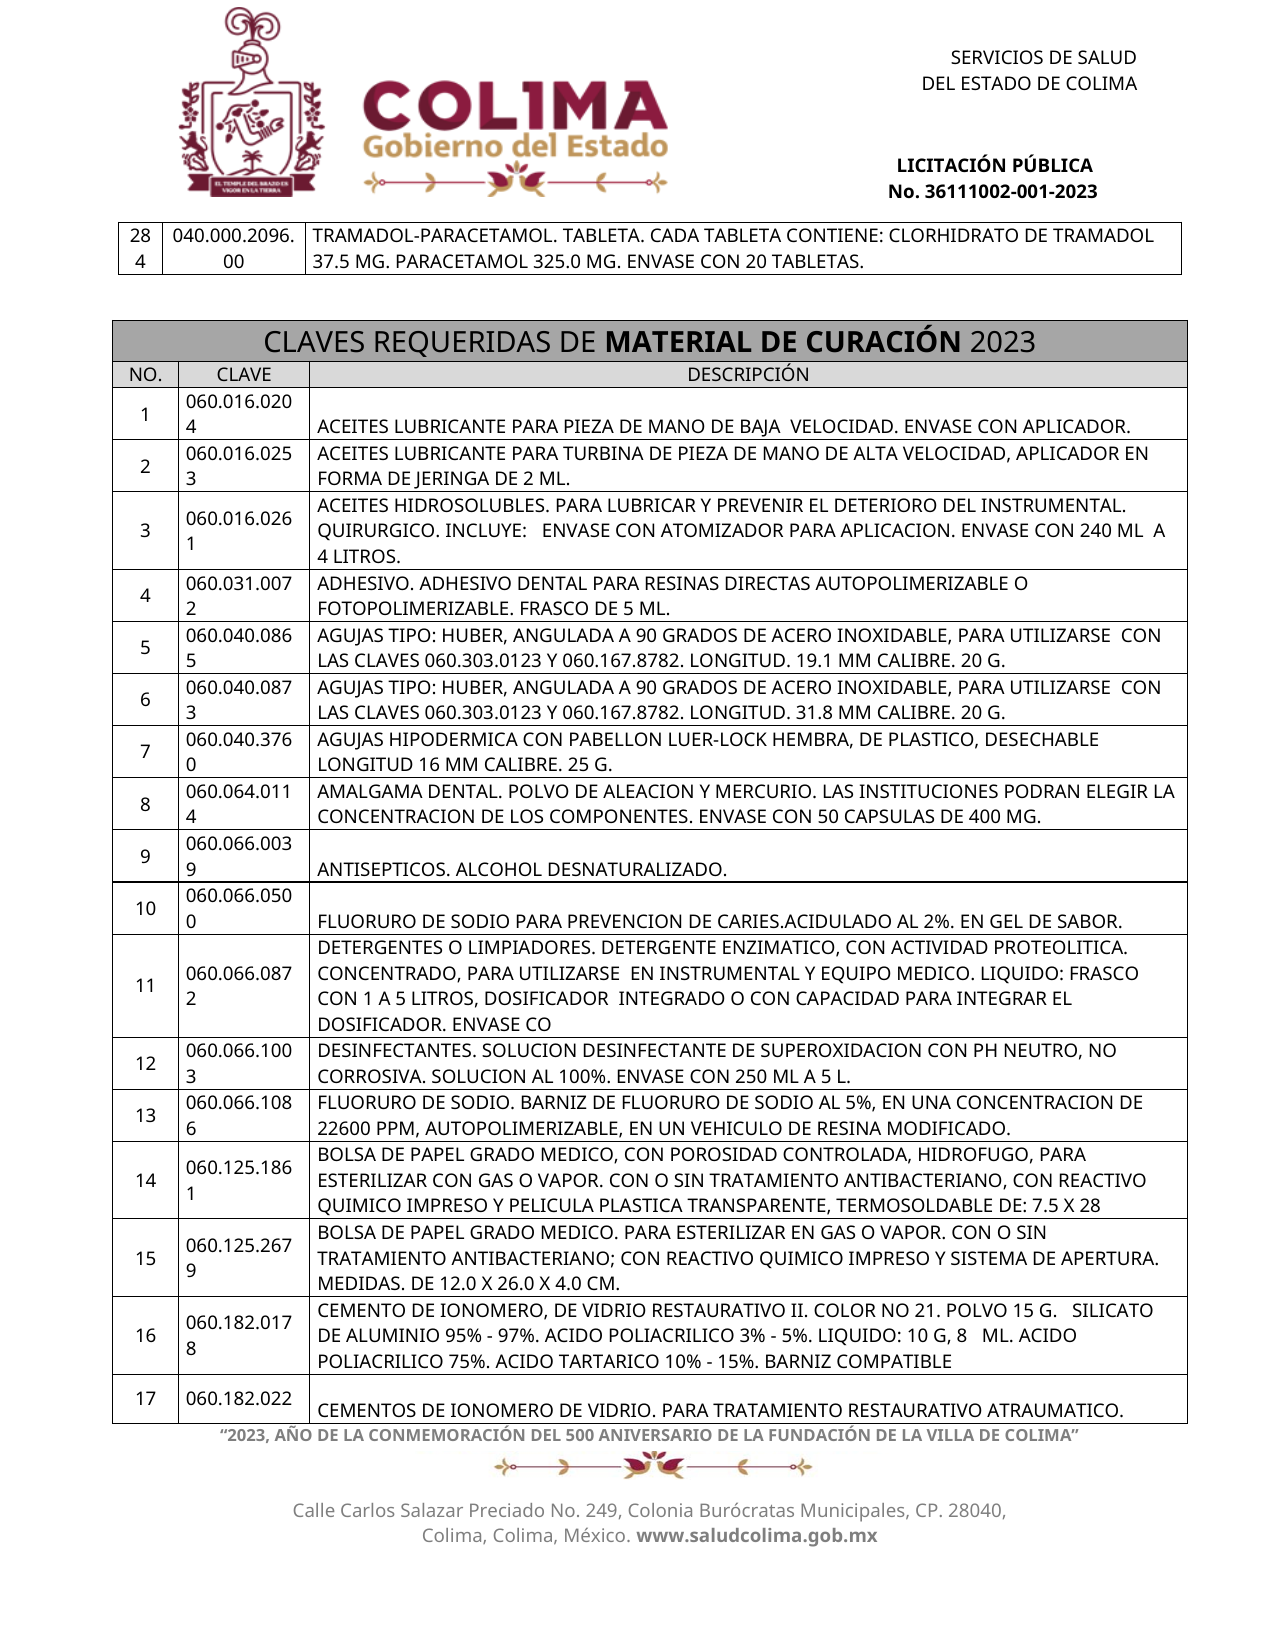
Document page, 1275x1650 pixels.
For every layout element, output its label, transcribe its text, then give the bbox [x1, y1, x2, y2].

picture [414, 1451, 893, 1480]
picture [178, 7, 668, 197]
table_cell 6 [113, 674, 178, 725]
table_cell ACEITES LUBRICANTE PARA TURBINA DE PIEZA DE MANO DE ALTA VELOCIDAD, APLICADOR EN FORMA DE JERINGA DE 2 ML. [310, 440, 1187, 491]
table_cell 060.066.1086 [179, 1090, 309, 1141]
table_cell AGUJAS TIPO: HUBER, ANGULADA A 90 GRADOS DE ACERO INOXIDABLE, PARA UTILIZARSE CON LAS CLAVES 060.303.0123 Y 060.167.8782. LONGITUD. 19.1 MM CALIBRE. 20 G. [310, 622, 1187, 673]
table_cell 060.182.0178 [179, 1297, 309, 1373]
table_cell 1 [113, 388, 178, 439]
table_cell 13 [113, 1090, 178, 1141]
table_cell 060.066.0039 [179, 830, 309, 881]
table_cell 060.125.2679 [179, 1219, 309, 1296]
table_cell CEMENTO DE IONOMERO, DE VIDRIO RESTAURATIVO II. COLOR NO 21. POLVO 15 G. SILICATO DE ALUMINIO 95% - 97%. ACIDO POLIACRILICO 3% - 5%. LIQUIDO: 10 G, 8 ML. ACIDO POLIACRILICO 75%. ACIDO TARTARICO 10% - 15%. BARNIZ COMPATIBLE [310, 1297, 1187, 1373]
table_cell NO. [113, 362, 178, 387]
table_cell 060.016.0261 [179, 492, 309, 569]
table_header CLAVES REQUERIDAS DE MATERIAL DE CURACIÓN 2023 [113, 321, 1187, 361]
table_cell 060.040.0873 [179, 674, 309, 725]
table_cell ACEITES HIDROSOLUBLES. PARA LUBRICAR Y PREVENIR EL DETERIORO DEL INSTRUMENTAL. QUIRURGICO. INCLUYE: ENVASE CON ATOMIZADOR PARA APLICACION. ENVASE CON 240 ML A 4 LITROS. [310, 492, 1187, 569]
table_cell 9 [113, 830, 178, 881]
table_cell 12 [113, 1038, 178, 1089]
table_cell 060.066.1003 [179, 1038, 309, 1089]
table_cell ADHESIVO. ADHESIVO DENTAL PARA RESINAS DIRECTAS AUTOPOLIMERIZABLE O FOTOPOLIMERIZABLE. FRASCO DE 5 ML. [310, 570, 1187, 621]
table_cell 060.031.0072 [179, 570, 309, 621]
table_cell 4 [113, 570, 178, 621]
table_cell 060.016.0204 [179, 388, 309, 439]
table_cell 060.125.1861 [179, 1142, 309, 1218]
table_cell 3 [113, 492, 178, 569]
table_cell 060.040.3760 [179, 726, 309, 777]
table_cell 284 [119, 223, 162, 274]
table_cell ANTISEPTICOS. ALCOHOL DESNATURALIZADO. [310, 830, 1187, 881]
table_cell 17 [113, 1375, 178, 1422]
table_cell FLUORURO DE SODIO. BARNIZ DE FLUORURO DE SODIO AL 5%, EN UNA CONCENTRACION DE 22600 PPM, AUTOPOLIMERIZABLE, EN UN VEHICULO DE RESINA MODIFICADO. [310, 1090, 1187, 1141]
table_cell ACEITES LUBRICANTE PARA PIEZA DE MANO DE BAJA VELOCIDAD. ENVASE CON APLICADOR. [310, 388, 1187, 439]
table_cell 5 [113, 622, 178, 673]
table_cell BOLSA DE PAPEL GRADO MEDICO, CON POROSIDAD CONTROLADA, HIDROFUGO, PARA ESTERILIZAR CON GAS O VAPOR. CON O SIN TRATAMIENTO ANTIBACTERIANO, CON REACTIVO QUIMICO IMPRESO Y PELICULA PLASTICA TRANSPARENTE, TERMOSOLDABLE DE: 7.5 X 28 [310, 1142, 1187, 1218]
table_cell CLAVE [179, 362, 309, 387]
table_cell 16 [113, 1297, 178, 1373]
table_cell DESCRIPCIÓN [310, 362, 1187, 387]
table_cell 060.066.0500 [179, 883, 309, 933]
table_cell 11 [113, 935, 178, 1037]
table_cell 15 [113, 1219, 178, 1296]
table_cell 10 [113, 883, 178, 933]
table_cell 14 [113, 1142, 178, 1218]
table_cell DETERGENTES O LIMPIADORES. DETERGENTE ENZIMATICO, CON ACTIVIDAD PROTEOLITICA. CONCENTRADO, PARA UTILIZARSE EN INSTRUMENTAL Y EQUIPO MEDICO. LIQUIDO: FRASCO CON 1 A 5 LITROS, DOSIFICADOR INTEGRADO O CON CAPACIDAD PARA INTEGRAR EL DOSIFICADOR. ENVASE CO [310, 935, 1187, 1037]
table_cell 2 [113, 440, 178, 491]
table_cell AGUJAS HIPODERMICA CON PABELLON LUER-LOCK HEMBRA, DE PLASTICO, DESECHABLE LONGITUD 16 MM CALIBRE. 25 G. [310, 726, 1187, 777]
table_cell DESINFECTANTES. SOLUCION DESINFECTANTE DE SUPEROXIDACION CON PH NEUTRO, NO CORROSIVA. SOLUCION AL 100%. ENVASE CON 250 ML A 5 L. [310, 1038, 1187, 1089]
table_cell BOLSA DE PAPEL GRADO MEDICO. PARA ESTERILIZAR EN GAS O VAPOR. CON O SIN TRATAMIENTO ANTIBACTERIANO; CON REACTIVO QUIMICO IMPRESO Y SISTEMA DE APERTURA. MEDIDAS. DE 12.0 X 26.0 X 4.0 CM. [310, 1219, 1187, 1296]
table_cell TRAMADOL-PARACETAMOL. TABLETA. CADA TABLETA CONTIENE: CLORHIDRATO DE TRAMADOL 37.5 MG. PARACETAMOL 325.0 MG. ENVASE CON 20 TABLETAS. [306, 223, 1181, 274]
table_cell FLUORURO DE SODIO PARA PREVENCION DE CARIES.ACIDULADO AL 2%. EN GEL DE SABOR. [310, 883, 1187, 933]
table_cell 060.182.0228 [179, 1375, 309, 1422]
table_cell 060.016.0253 [179, 440, 309, 491]
table_cell 060.040.0865 [179, 622, 309, 673]
table_cell 060.064.0114 [179, 778, 309, 829]
table_cell 8 [113, 778, 178, 829]
table_cell 040.000.2096.00 [163, 223, 305, 274]
table_cell 060.066.0872 [179, 935, 309, 1037]
table_cell AGUJAS TIPO: HUBER, ANGULADA A 90 GRADOS DE ACERO INOXIDABLE, PARA UTILIZARSE CON LAS CLAVES 060.303.0123 Y 060.167.8782. LONGITUD. 31.8 MM CALIBRE. 20 G. [310, 674, 1187, 725]
table_cell 7 [113, 726, 178, 777]
table_cell AMALGAMA DENTAL. POLVO DE ALEACION Y MERCURIO. LAS INSTITUCIONES PODRAN ELEGIR LA CONCENTRACION DE LOS COMPONENTES. ENVASE CON 50 CAPSULAS DE 400 MG. [310, 778, 1187, 829]
